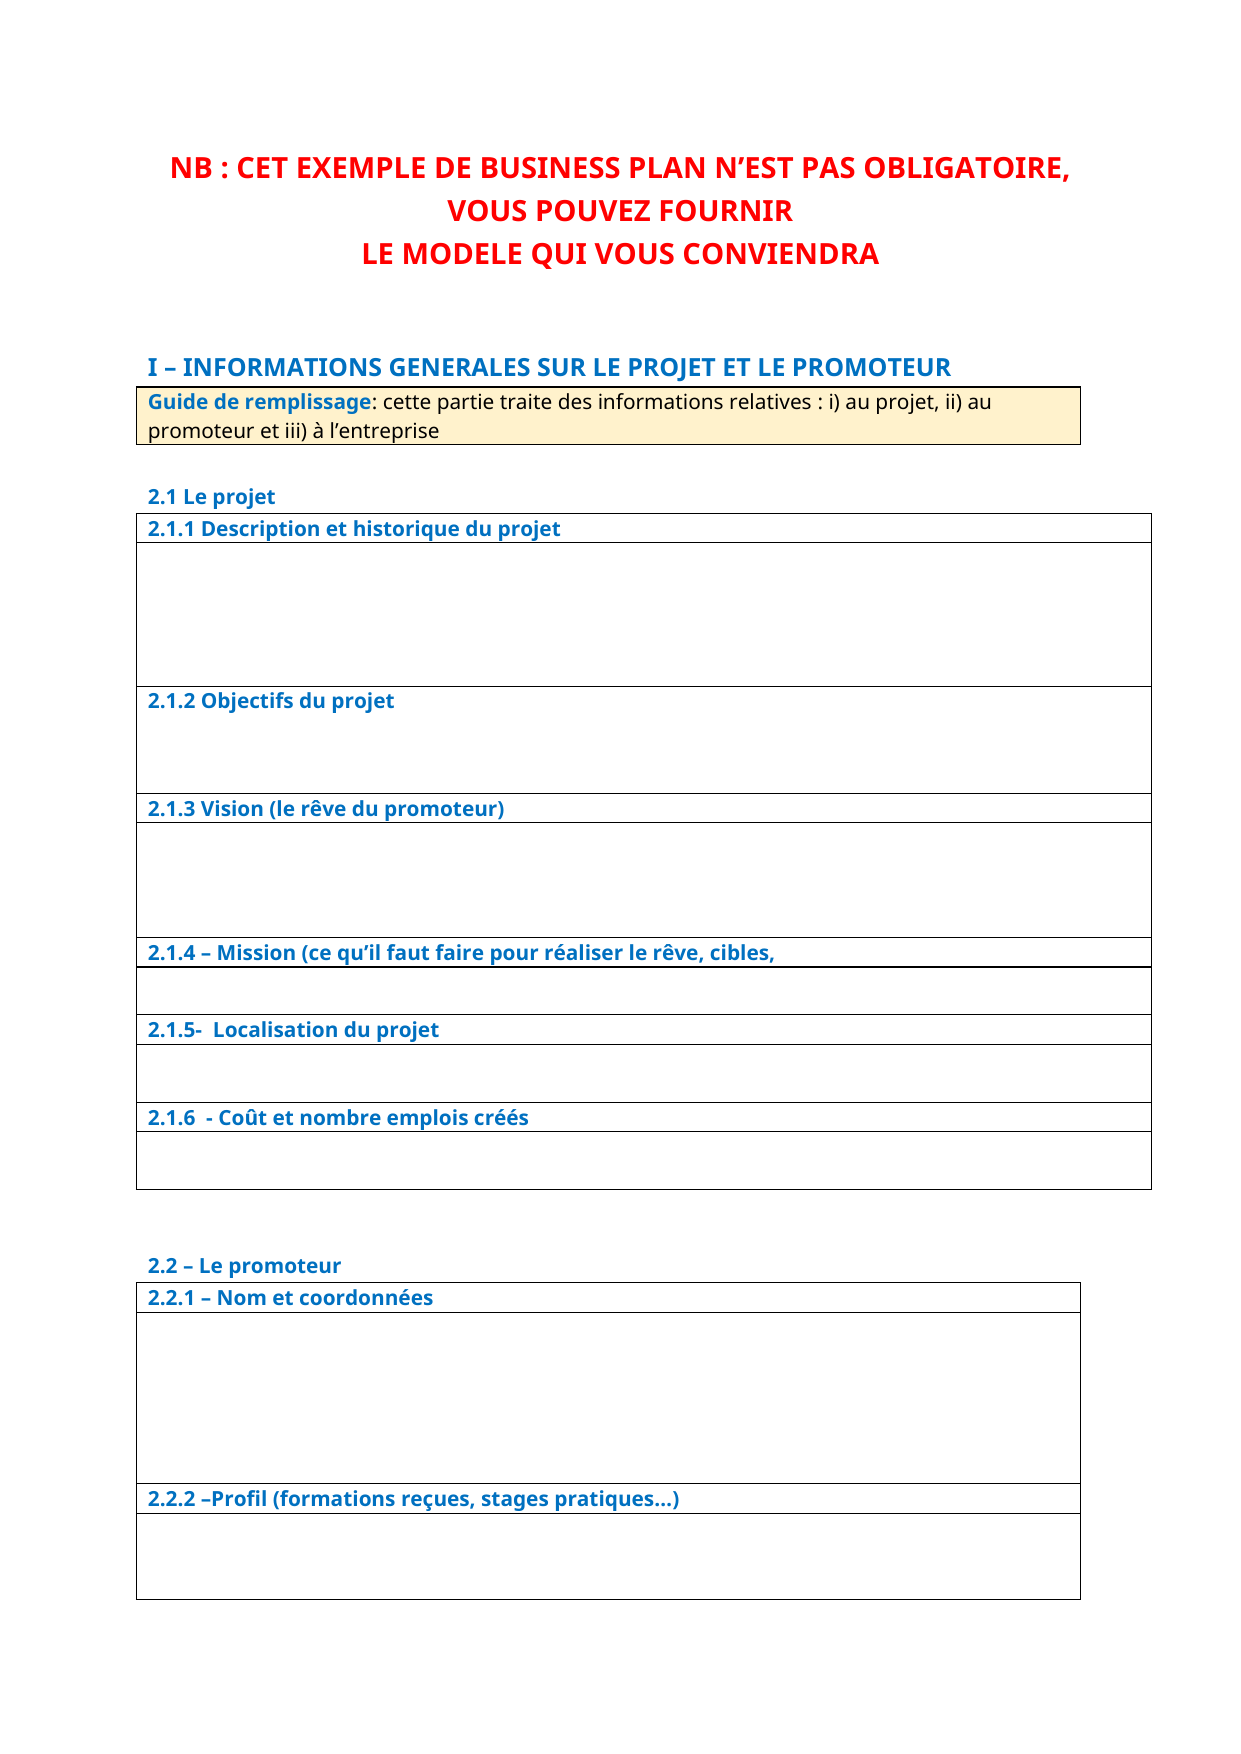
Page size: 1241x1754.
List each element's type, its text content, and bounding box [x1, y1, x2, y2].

table_cell 2.1.5- Localisation du projet [137, 1015, 1151, 1044]
table_header Guide de remplissage: cette partie traite des informations relatives : i) au projet, ii) au promoteur et iii) à l’entreprise [137, 388, 1080, 444]
table_header 2.2.1 – Nom et coordonnées [137, 1283, 1080, 1312]
table_cell [137, 1045, 1151, 1102]
table_cell 2.1.3 Vision (le rêve du promoteur) [137, 794, 1151, 822]
table_cell 2.1.4 – Mission (ce qu’il faut faire pour réaliser le rêve, cibles, [137, 938, 1151, 966]
table_cell [137, 968, 1151, 1014]
table_cell 2.1.6 - Coût et nombre emplois créés [137, 1103, 1151, 1131]
table_cell [137, 823, 1151, 937]
table_cell [137, 543, 1151, 686]
text LE MODELE QUI VOUS CONVIENDRA [148, 233, 1092, 273]
table_cell 2.2.2 –Profil (formations reçues, stages pratiques…) [137, 1484, 1080, 1513]
table_cell [137, 1313, 1080, 1483]
table_header 2.1.1 Description et historique du projet [137, 514, 1151, 542]
table_cell [137, 1514, 1080, 1599]
text NB : CET EXEMPLE DE BUSINESS PLAN N’EST PAS OBLIGATOIRE, VOUS POUVEZ FOURNIR [148, 148, 1092, 230]
table_cell 2.1.2 Objectifs du projet [137, 687, 1151, 793]
text 2.1 Le projet [148, 482, 1092, 511]
table_cell [137, 1132, 1151, 1189]
text I – INFORMATIONS GENERALES SUR LE PROJET ET LE PROMOTEUR [148, 350, 1092, 384]
text 2.2 – Le promoteur [148, 1251, 1092, 1280]
